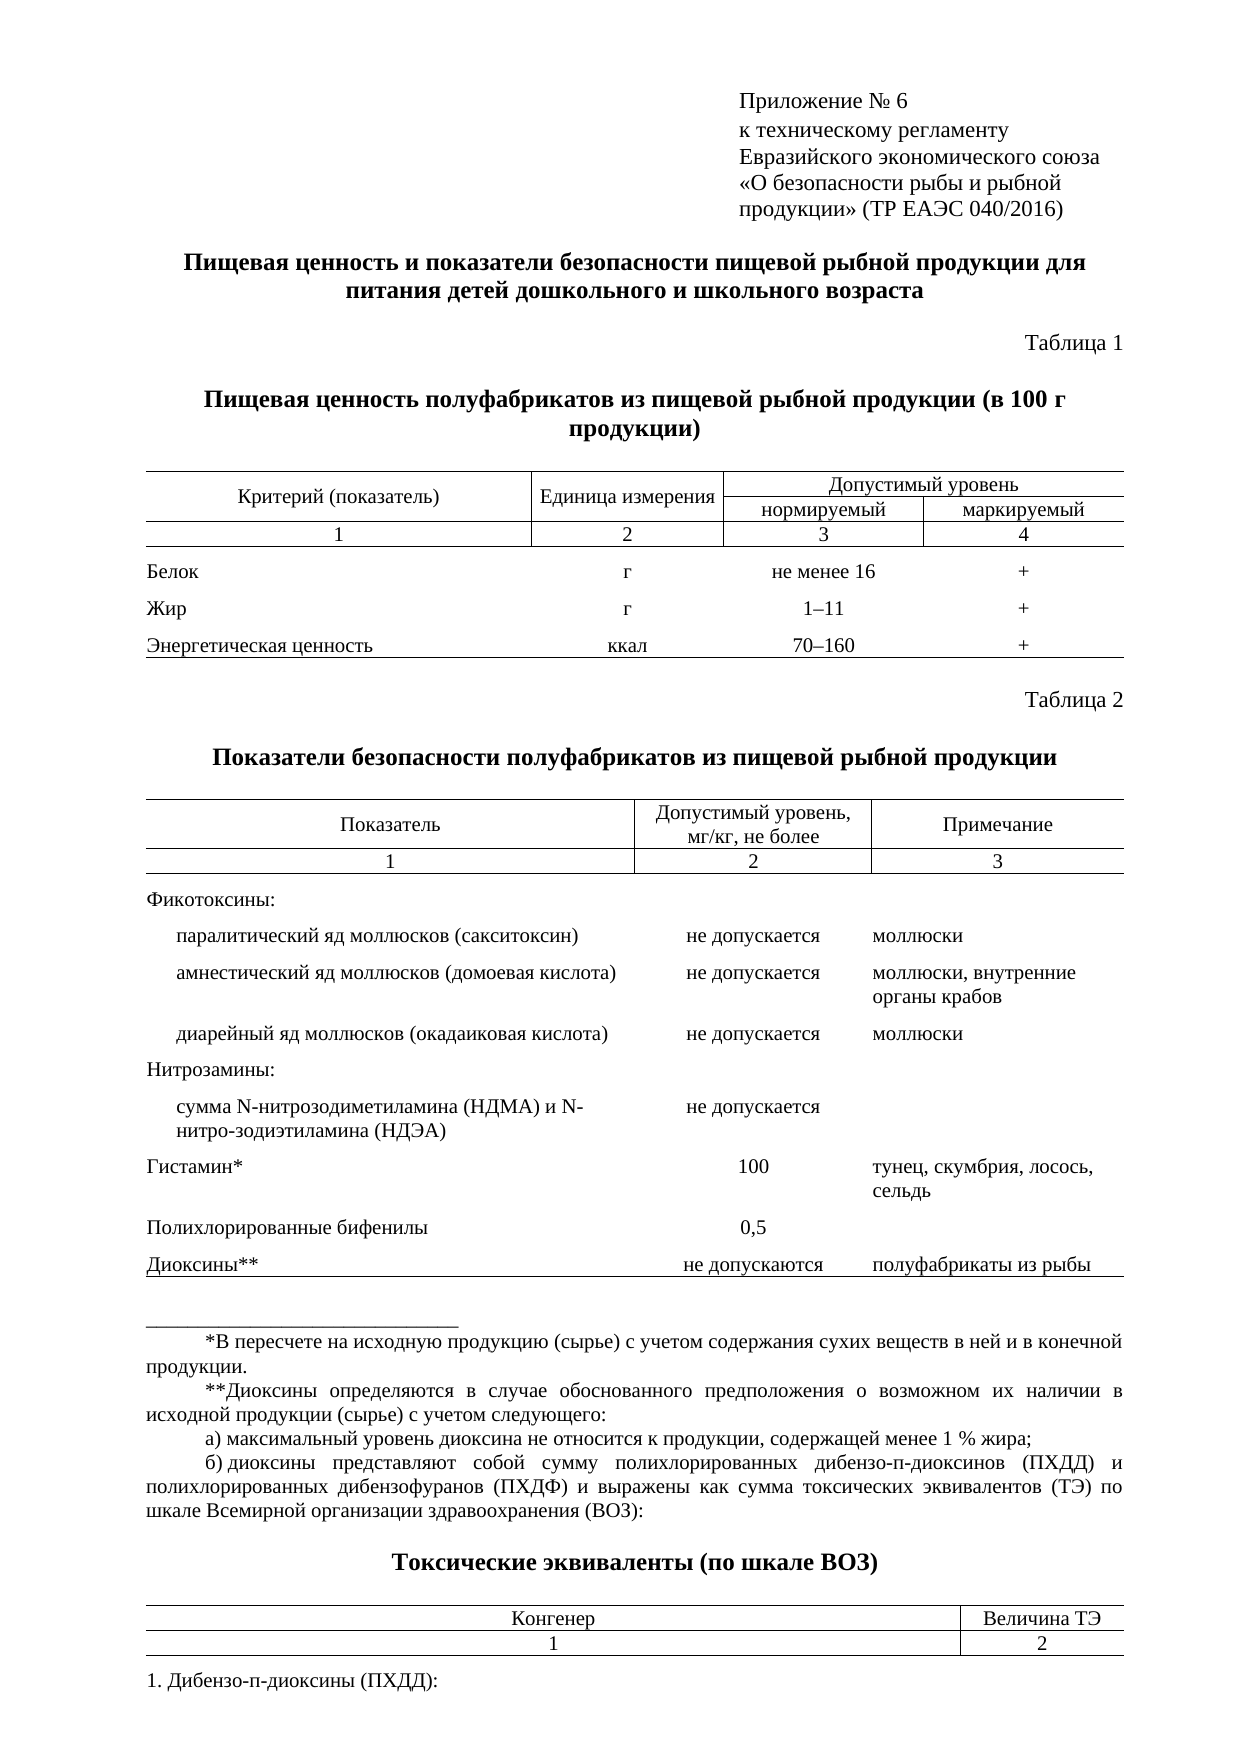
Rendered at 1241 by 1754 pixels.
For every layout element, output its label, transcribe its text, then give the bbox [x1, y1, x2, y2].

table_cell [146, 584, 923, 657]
text б) диоксины представляют собой сумму полихлорированных дибензо-п-диоксинов (ПХДД) и полихлорированных дибензофуранов (ПХДФ) и выражены как сумма токсических эквивалентов (ТЭ) по шкале Всемирной организации здравоохранения (ВОЗ): [146, 1450, 1123, 1522]
text ______________________________ [146, 1305, 1123, 1329]
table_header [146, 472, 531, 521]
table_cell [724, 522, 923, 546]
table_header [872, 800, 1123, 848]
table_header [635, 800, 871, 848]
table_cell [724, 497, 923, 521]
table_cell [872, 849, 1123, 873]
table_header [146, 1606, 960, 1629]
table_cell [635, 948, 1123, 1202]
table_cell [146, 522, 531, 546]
text *В пересчете на исходную продукцию (сырье) с учетом содержания сухих веществ в ней и в конечной продукции. [146, 1329, 1123, 1378]
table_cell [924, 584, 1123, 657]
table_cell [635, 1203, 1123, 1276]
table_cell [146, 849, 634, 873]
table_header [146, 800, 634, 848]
text Показатели безопасности полуфабрикатов из пищевой рыбной продукции [146, 742, 1123, 770]
text Таблица 2 [146, 686, 1123, 713]
text Токсические эквиваленты (по шкале ВОЗ) [146, 1547, 1123, 1576]
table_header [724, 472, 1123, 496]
text а) максимальный уровень диоксина не относится к продукции, содержащей менее 1 % жира; [146, 1426, 1123, 1450]
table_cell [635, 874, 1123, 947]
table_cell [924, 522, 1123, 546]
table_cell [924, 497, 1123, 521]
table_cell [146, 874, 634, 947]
text Пищевая ценность полуфабрикатов из пищевой рыбной продукции (в 100 г продукции) [146, 384, 1123, 442]
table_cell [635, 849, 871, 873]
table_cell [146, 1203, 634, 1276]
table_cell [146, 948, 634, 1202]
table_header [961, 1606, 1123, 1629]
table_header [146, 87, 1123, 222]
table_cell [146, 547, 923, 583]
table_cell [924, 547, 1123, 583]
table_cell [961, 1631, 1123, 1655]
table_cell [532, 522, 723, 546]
text **Диоксины определяются в случае обоснованного предположения о возможном их наличии в исходной продукции (сырье) с учетом следующего: [146, 1378, 1123, 1426]
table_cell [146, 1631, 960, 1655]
title Пищевая ценность и показатели безопасности пищевой рыбной продукции для питания детей дошкольного и школьного возраста [146, 247, 1123, 304]
text Таблица 1 [146, 329, 1123, 356]
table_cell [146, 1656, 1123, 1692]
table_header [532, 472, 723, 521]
